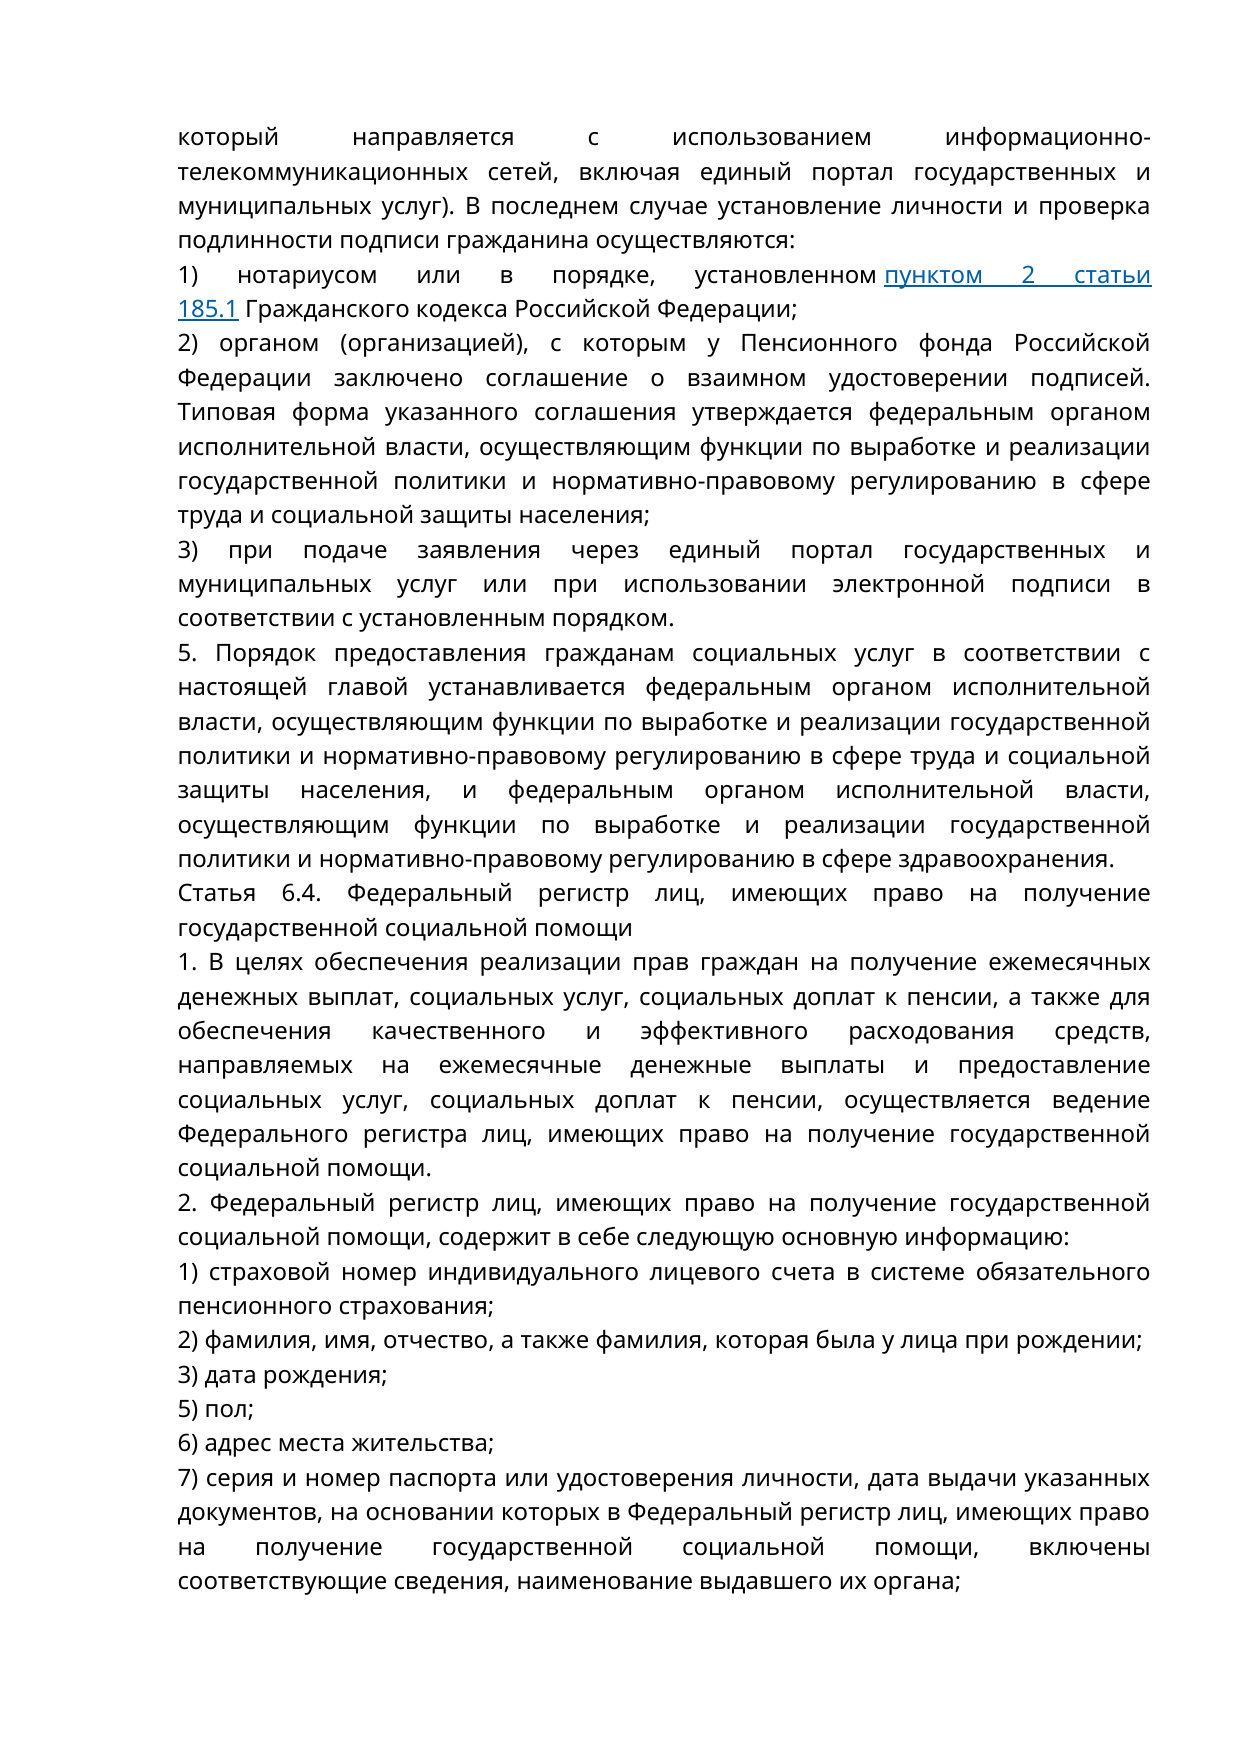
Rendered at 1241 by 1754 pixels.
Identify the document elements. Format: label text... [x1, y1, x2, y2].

text Статья 6.4. Федеральный регистр лиц, имеющих право на получение государственной социальной помощи [177, 874, 1152, 943]
text 2) органом (организацией), с которым у Пенсионного фонда Российской Федерации заключено соглашение о взаимном удостоверении подписей. Типовая форма указанного соглашения утверждается федеральным органом исполнительной власти, осуществляющим функции по выработке и реализации государственной политики и нормативно-правовому регулированию в сфере труда и социальной защиты населения; [177, 324, 1152, 531]
text 5) пол; [177, 1390, 1152, 1424]
text 3) дата рождения; [177, 1356, 1152, 1390]
text 2) фамилия, имя, отчество, а также фамилия, которая была у лица при рождении; [177, 1321, 1152, 1356]
text 5. Порядок предоставления гражданам социальных услуг в соответствии с настоящей главой устанавливается федеральным органом исполнительной власти, осуществляющим функции по выработке и реализации государственной политики и нормативно-правовому регулированию в сфере труда и социальной защиты населения, и федеральным органом исполнительной власти, осуществляющим функции по выработке и реализации государственной политики и нормативно-правовому регулированию в сфере здравоохранения. [177, 634, 1152, 874]
text 1. В целях обеспечения реализации прав граждан на получение ежемесячных денежных выплат, социальных услуг, социальных доплат к пенсии, а также для обеспечения качественного и эффективного расходования средств, направляемых на ежемесячные денежные выплаты и предоставление социальных услуг, социальных доплат к пенсии, осуществляется ведение Федерального регистра лиц, имеющих право на получение государственной социальной помощи. [177, 943, 1152, 1184]
text 1) нотариусом или в порядке, установленном пунктом 2 статьи 185.1 Гражданского кодекса Российской Федерации; [177, 256, 1152, 324]
text 6) адрес места жительства; [177, 1424, 1152, 1459]
text 2. Федеральный регистр лиц, имеющих право на получение государственной социальной помощи, содержит в себе следующую основную информацию: [177, 1184, 1152, 1252]
text 7) серия и номер паспорта или удостоверения личности, дата выдачи указанных документов, на основании которых в Федеральный регистр лиц, имеющих право на получение государственной социальной помощи, включены соответствующие сведения, наименование выдавшего их органа; [177, 1459, 1152, 1596]
text 3) при подаче заявления через единый портал государственных и муниципальных услуг или при использовании электронной подписи в соответствии с установленным порядком. [177, 531, 1152, 634]
text 1) страховой номер индивидуального лицевого счета в системе обязательного пенсионного страхования; [177, 1252, 1152, 1321]
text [177, 118, 1152, 256]
